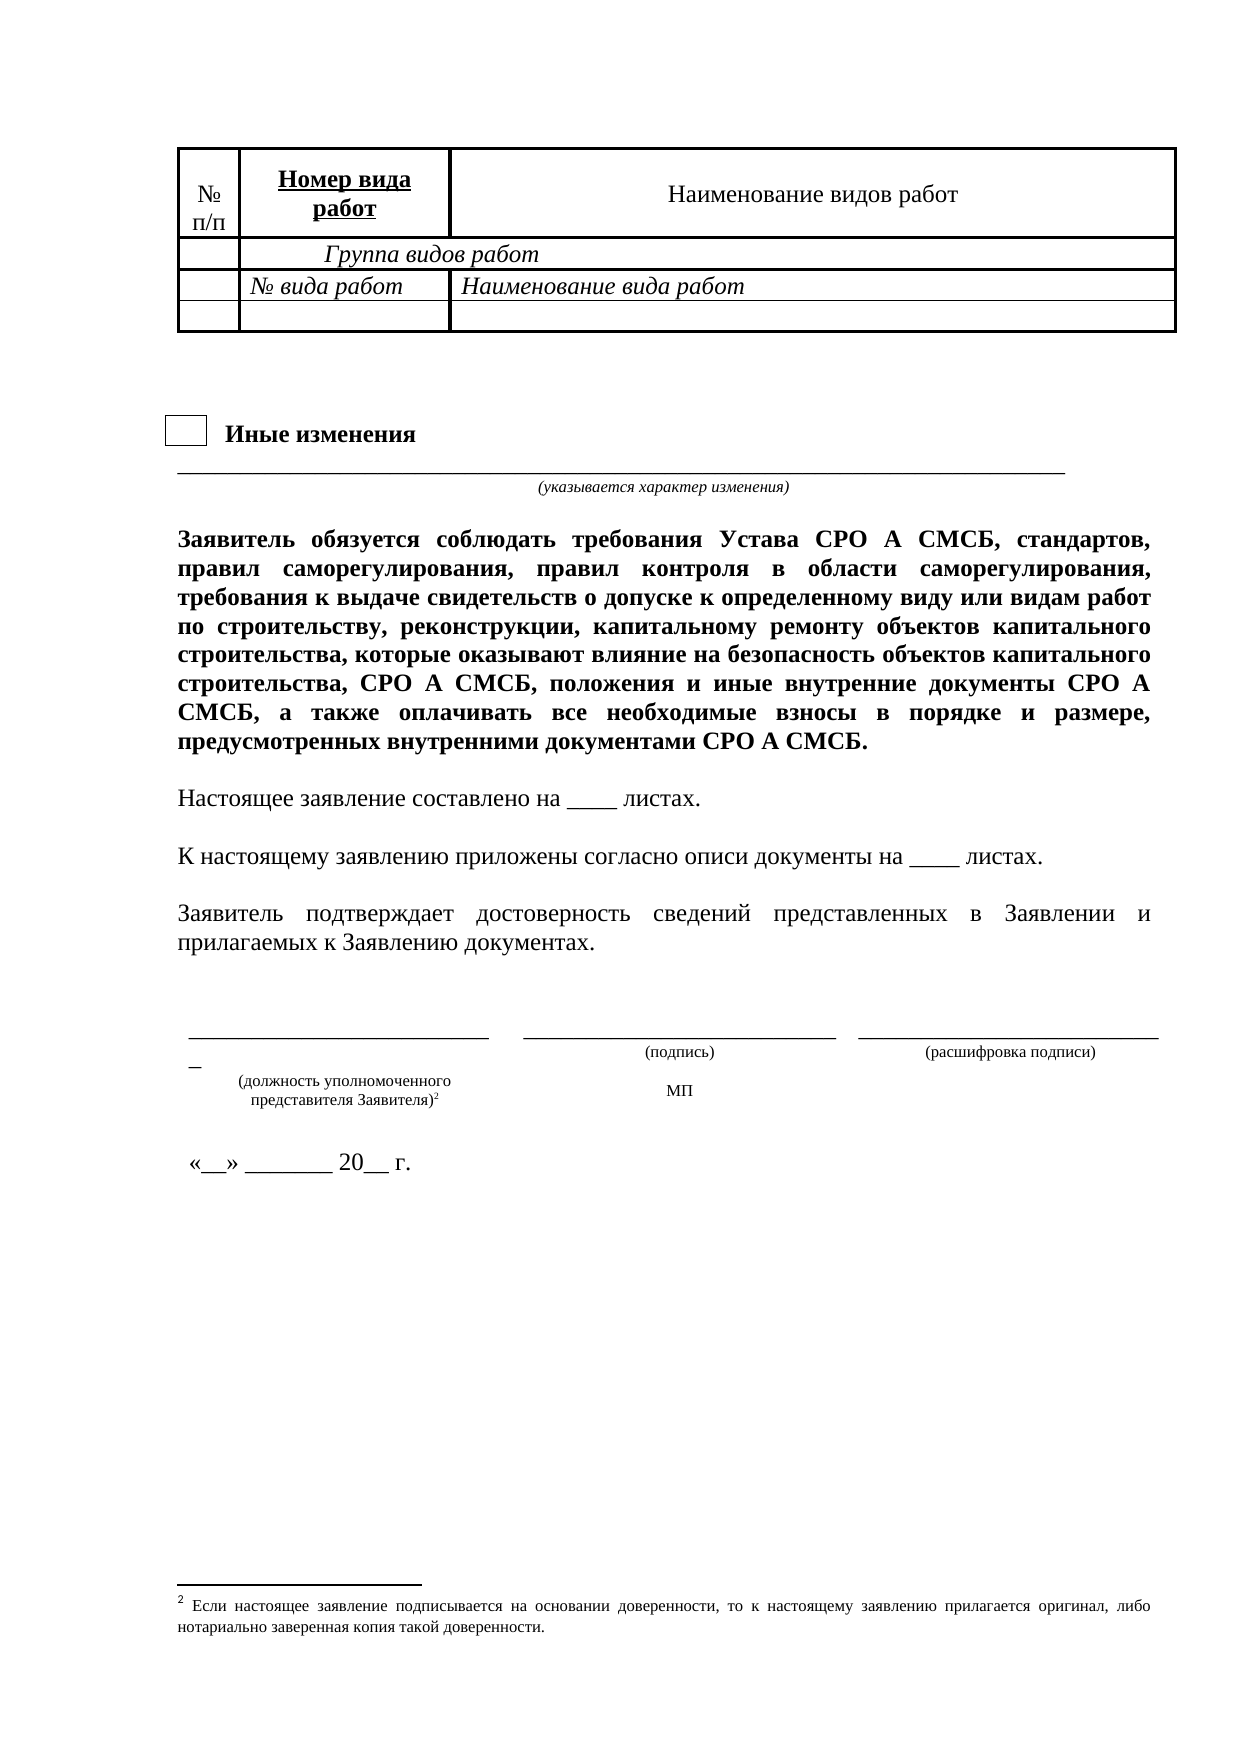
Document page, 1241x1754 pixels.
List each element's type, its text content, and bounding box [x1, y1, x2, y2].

table_cell [180, 271, 238, 300]
table_cell Группа видов работ [241, 239, 1174, 268]
table_header № п/п [180, 150, 238, 236]
text К настоящему заявлению приложены согласно описи документы на ____ листах. [177, 841, 1152, 869]
table_cell [452, 301, 1174, 330]
table_cell Наименование вида работ [452, 271, 1174, 300]
table_cell [241, 301, 448, 330]
text Заявитель подтверждает достоверность сведений представленных в Заявлении и прилагаемых к Заявлению документах. [177, 898, 1152, 956]
table_header [166, 416, 206, 445]
table_header _________________________ (должность уполномоченного представителя Заявителя) «__» _______ 20__ г. [177, 956, 512, 1176]
table_cell [180, 301, 238, 330]
table_header Наименование видов работ [452, 150, 1174, 236]
table_header ________________________ (расшифровка подписи) [847, 956, 1174, 1176]
text Заявитель обязуется соблюдать требования Устава СРО А СМСБ, стандартов, правил саморегулирования, правил контроля в области саморегулирования, требования к выдаче свидетельств о допуске к определенному виду или видам работ по строительству, реконструкции, капитальному ремонту объектов капитального строительства, которые оказывают влияние на безопасность объектов капитального строительства, СРО А СМСБ, положения и иные внутренние документы СРО А СМСБ, а также оплачивать все необходимые взносы в порядке и размере, предусмотренных внутренними документами СРО А СМСБ. [177, 524, 1152, 754]
table_cell № вида работ [241, 271, 448, 300]
text Иные изменения _______________________________________________________________________ [177, 419, 1152, 477]
text Настоящее заявление составлено на ____ листах. [177, 783, 1152, 812]
table_cell [180, 239, 238, 268]
table_header _________________________ (подпись) МП [512, 956, 847, 1176]
text (указывается характер изменения) [177, 477, 1152, 496]
table_header Номер вида работ [241, 150, 448, 236]
